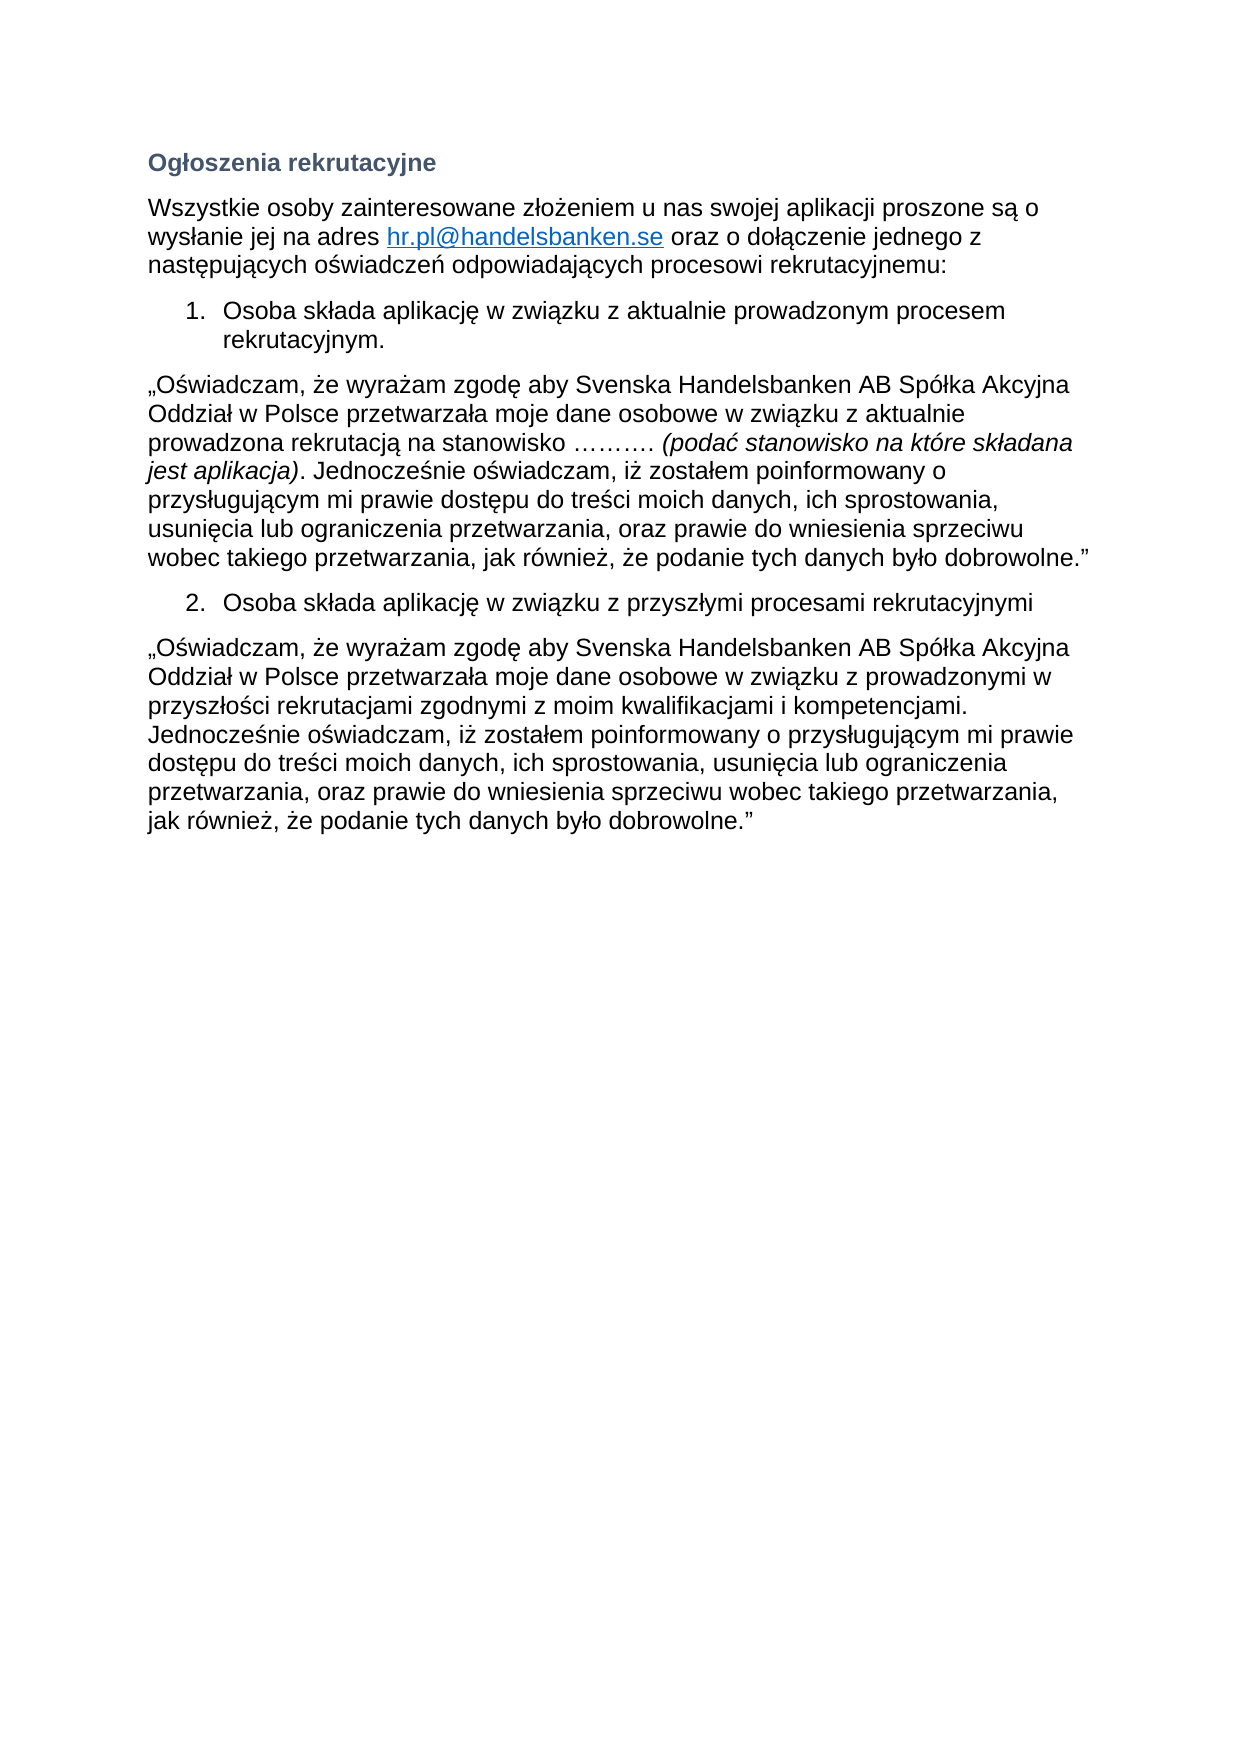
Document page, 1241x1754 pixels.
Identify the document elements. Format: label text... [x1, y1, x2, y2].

list Osoba składa aplikację w związku z przyszłymi procesami rekrutacyjnymi [185, 588, 1093, 617]
text Ogłoszenia rekrutacyjne [148, 148, 1093, 176]
text „Oświadczam, że wyrażam zgodę aby Svenska Handelsbanken AB Spółka Akcyjna Oddział w Polsce przetwarzała moje dane osobowe w związku z prowadzonymi w przyszłości rekrutacjami zgodnymi z moim kwalifikacjami i kompetencjami. Jednocześnie oświadczam, iż zostałem poinformowany o przysługującym mi prawie dostępu do treści moich danych, ich sprostowania, usunięcia lub ograniczenia przetwarzania, oraz prawie do wniesienia sprzeciwu wobec takiego przetwarzania, jak również, że podanie tych danych było dobrowolne.” [148, 633, 1093, 835]
text „Oświadczam, że wyrażam zgodę aby Svenska Handelsbanken AB Spółka Akcyjna Oddział w Polsce przetwarzała moje dane osobowe w związku z aktualnie prowadzona rekrutacją na stanowisko ………. (podać stanowisko na które składana jest aplikacja). Jednocześnie oświadczam, iż zostałem poinformowany o przysługującym mi prawie dostępu do treści moich danych, ich sprostowania, usunięcia lub ograniczenia przetwarzania, oraz prawie do wniesienia sprzeciwu wobec takiego przetwarzania, jak również, że podanie tych danych było dobrowolne.” [148, 370, 1093, 571]
list Osoba składa aplikację w związku z aktualnie prowadzonym procesem rekrutacyjnym. [185, 296, 1093, 353]
text Wszystkie osoby zainteresowane złożeniem u nas swojej aplikacji proszone są o wysłanie jej na adres hr.pl@handelsbanken.se oraz o dołączenie jednego z następujących oświadczeń odpowiadających procesowi rekrutacyjnemu: [148, 193, 1093, 279]
